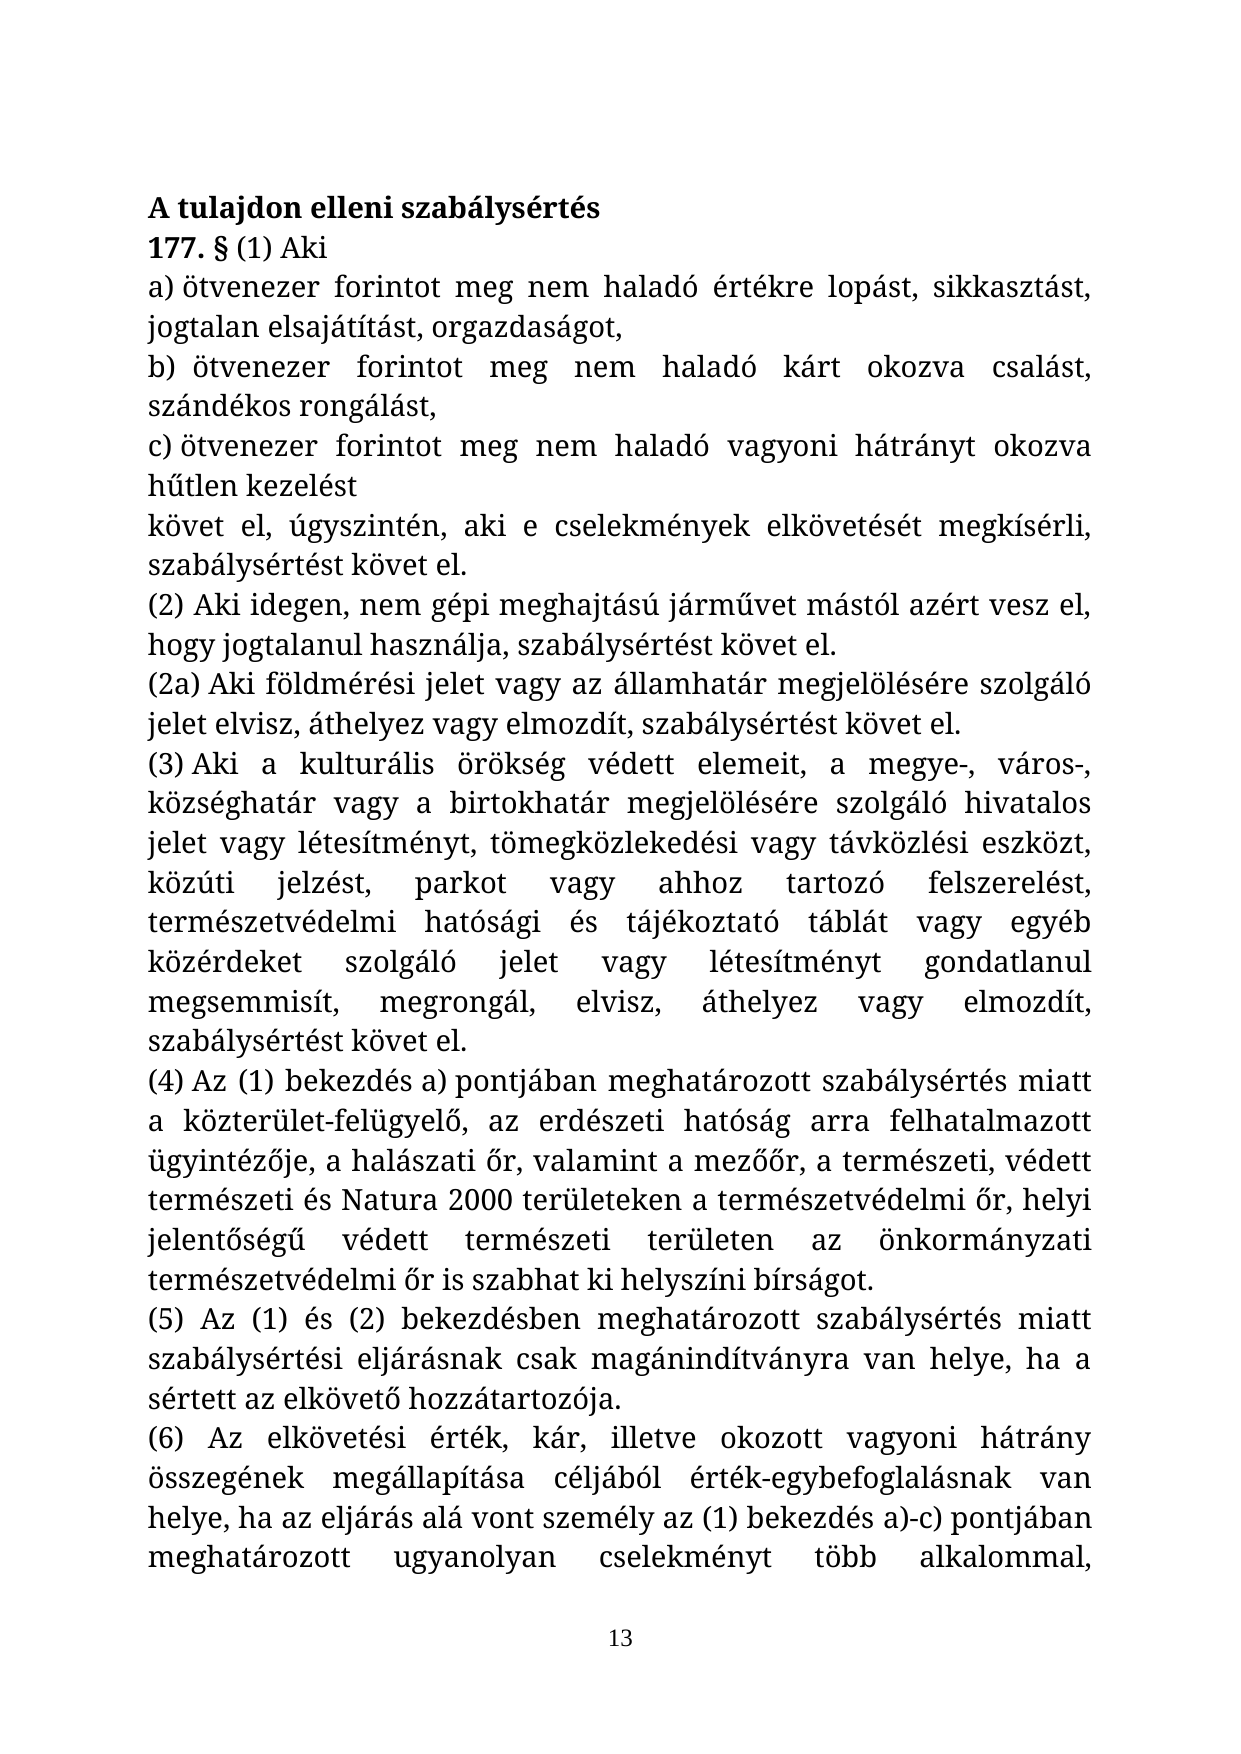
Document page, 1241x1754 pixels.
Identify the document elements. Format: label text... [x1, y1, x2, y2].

text c) ötvenezer forintot meg nem haladó vagyoni hátrányt okozva hűtlen kezelést [148, 425, 1093, 505]
text a) ötvenezer forintot meg nem haladó értékre lopást, sikkasztást, jogtalan elsajátítást, orgazdaságot, [148, 267, 1093, 346]
text (2) Aki idegen, nem gépi meghajtású járművet mástól azért vesz el, hogy jogtalanul használja, szabálysértést követ el. [148, 584, 1093, 663]
subtitle A tulajdon elleni szabálysértés [148, 187, 1093, 227]
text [148, 1418, 1093, 1576]
text követ el, úgyszintén, aki e cselekmények elkövetését megkísérli, szabálysértést követ el. [148, 505, 1093, 584]
text 177. § (1) Aki [148, 227, 1093, 267]
text (3) Aki a kulturális örökség védett elemeit, a megye-, város-, községhatár vagy a birtokhatár megjelölésére szolgáló hivatalos jelet vagy létesítményt, tömegközlekedési vagy távközlési eszközt, közúti jelzést, parkot vagy ahhoz tartozó felszerelést, természetvédelmi hatósági és tájékoztató táblát vagy egyéb közérdeket szolgáló jelet vagy létesítményt gondatlanul megsemmisít, megrongál, elvisz, áthelyez vagy elmozdít, szabálysértést követ el. [148, 743, 1093, 1060]
text (5) Az (1) és (2) bekezdésben meghatározott szabálysértés miatt szabálysértési eljárásnak csak magánindítványra van helye, ha a sértett az elkövető hozzátartozója. [148, 1298, 1093, 1418]
text (4) Az (1) bekezdés a) pontjában meghatározott szabálysértés miatt a közterület-felügyelő, az erdészeti hatóság arra felhatalmazott ügyintézője, a halászati őr, valamint a mezőőr, a természeti, védett természeti és Natura 2000 területeken a természetvédelmi őr, helyi jelentőségű védett természeti területen az önkormányzati természetvédelmi őr is szabhat ki helyszíni bírságot. [148, 1060, 1093, 1298]
text b) ötvenezer forintot meg nem haladó kárt okozva csalást, szándékos rongálást, [148, 346, 1093, 425]
text (2a) Aki földmérési jelet vagy az államhatár megjelölésére szolgáló jelet elvisz, áthelyez vagy elmozdít, szabálysértést követ el. [148, 663, 1093, 743]
